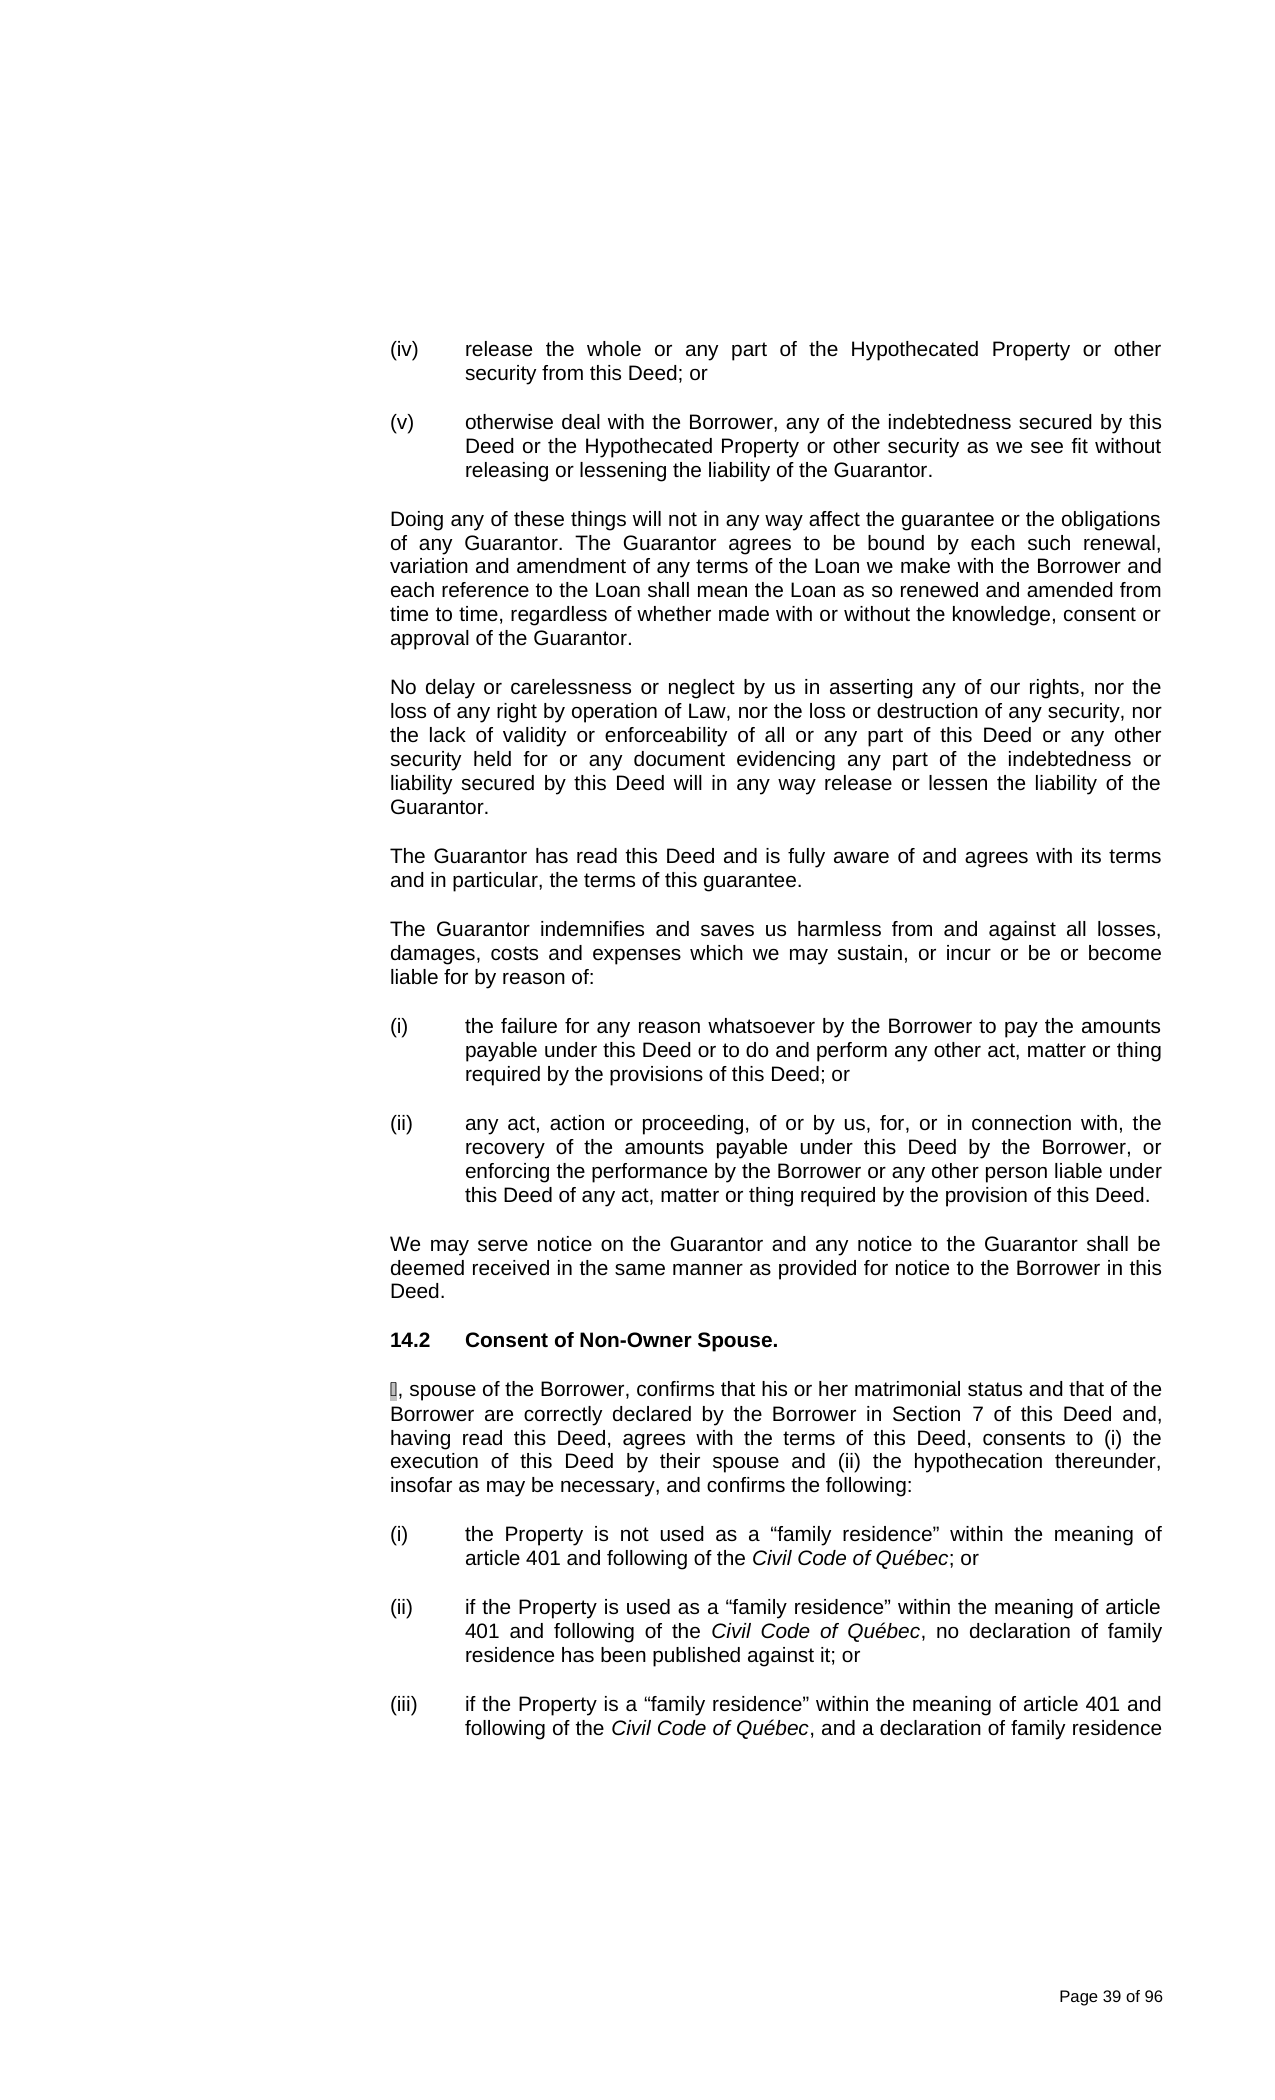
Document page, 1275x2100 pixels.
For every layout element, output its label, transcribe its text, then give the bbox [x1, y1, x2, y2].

list if the Property is used as a “family residence” within the meaning of article 401 and following of the Civil Code of Québec, no declaration of family residence has been published against it; or [390, 1595, 1163, 1667]
list release the whole or any part of the Hypothecated Property or other security from this Deed; or [390, 337, 1163, 384]
list the failure for any reason whatsoever by the Borrower to pay the amounts payable under this Deed or to do and perform any other act, matter or thing required by the provisions of this Deed; or [390, 1014, 1163, 1086]
text , spouse of the Borrower, confirms that his or her matrimonial status and that of the Borrower are correctly declared by the Borrower in Section 7 of this Deed and, having read this Deed, agrees with the terms of this Deed, consents to (i) the execution of this Deed by their spouse and (ii) the hypothecation thereunder, insofar as may be necessary, and confirms the following: [390, 1377, 1163, 1497]
text No delay or carelessness or neglect by us in asserting any of our rights, nor the loss of any right by operation of Law, nor the loss or destruction of any security, nor the lack of validity or enforceability of all or any part of this Deed or any other security held for or any document evidencing any part of the indebtedness or liability secured by this Deed will in any way release or lessen the liability of the Guarantor. [390, 675, 1163, 819]
text Doing any of these things will not in any way affect the guarantee or the obligations of any Guarantor. The Guarantor agrees to be bound by each such renewal, variation and amendment of any terms of the Loan we make with the Borrower and each reference to the Loan shall mean the Loan as so renewed and amended from time to time, regardless of whether made with or without the knowledge, consent or approval of the Guarantor. [390, 506, 1163, 650]
list otherwise deal with the Borrower, any of the indebtedness secured by this Deed or the Hypothecated Property or other security as we see fit without releasing or lessening the liability of the Guarantor. [390, 409, 1163, 481]
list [390, 1692, 1163, 1740]
list the Property is not used as a “family residence” within the meaning of article 401 and following of the Civil Code of Québec; or [390, 1522, 1163, 1570]
text Consent of Non-Owner Spouse. [390, 1328, 1163, 1352]
list any act, action or proceeding, of or by us, for, or in connection with, the recovery of the amounts payable under this Deed by the Borrower, or enforcing the performance by the Borrower or any other person liable under this Deed of any act, matter or thing required by the provision of this Deed. [390, 1111, 1163, 1206]
text We may serve notice on the Guarantor and any notice to the Guarantor shall be deemed received in the same manner as provided for notice to the Borrower in this Deed. [390, 1231, 1163, 1303]
text The Guarantor indemnifies and saves us harmless from and against all losses, damages, costs and expenses which we may sustain, or incur or be or become liable for by reason of: [390, 917, 1163, 989]
text The Guarantor has read this Deed and is fully aware of and agrees with its terms and in particular, the terms of this guarantee. [390, 844, 1163, 892]
